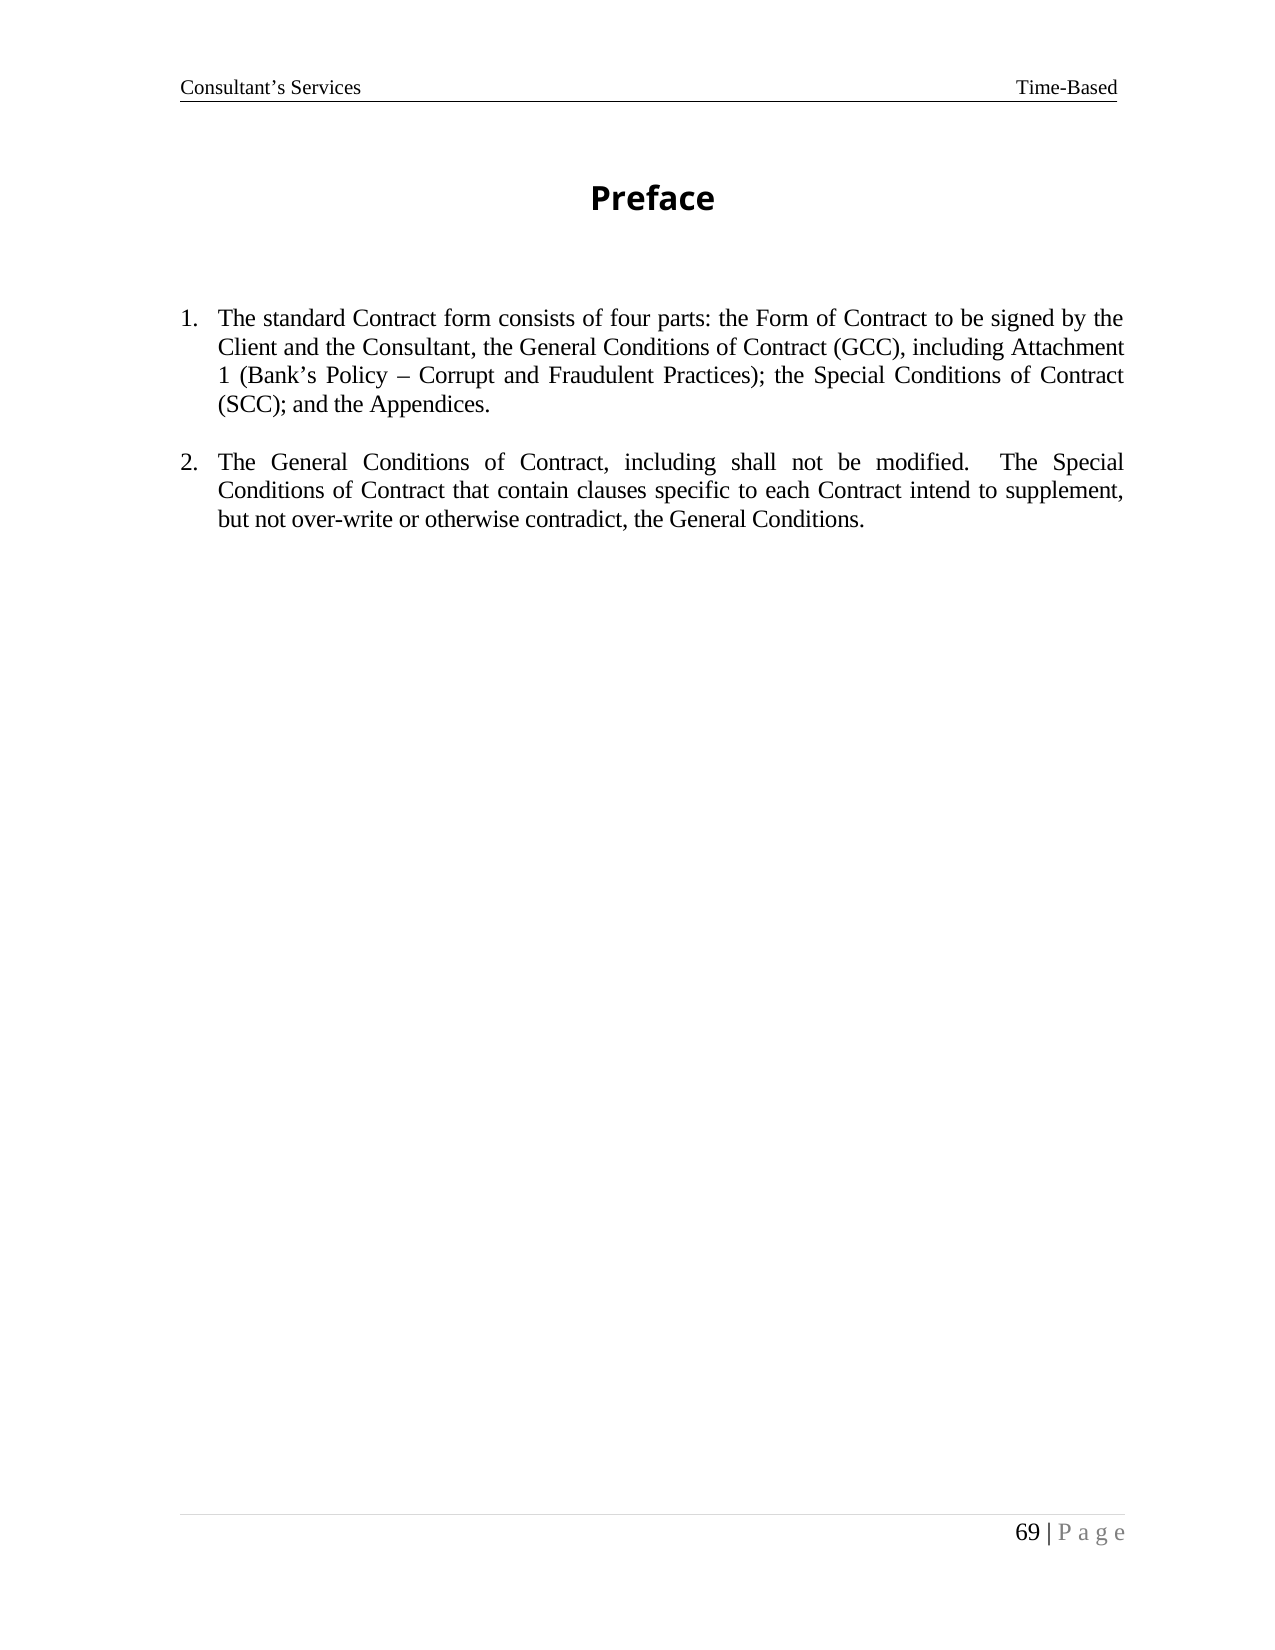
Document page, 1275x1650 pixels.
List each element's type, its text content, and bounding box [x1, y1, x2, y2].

list The standard Contract form consists of four parts: the Form of Contract to be signed by the Client and the Consultant, the General Conditions of Contract (GCC), including Attachment 1 (Bank’s Policy – Corrupt and Fraudulent Practices); the Special Conditions of Contract (SCC); and the Appendices. [180, 303, 1125, 418]
list The General Conditions of Contract, including shall not be modified. The Special Conditions of Contract that contain clauses specific to each Contract intend to supplement, but not over-write or otherwise contradict, the General Conditions. [180, 447, 1125, 533]
subtitle Preface [180, 175, 1125, 220]
